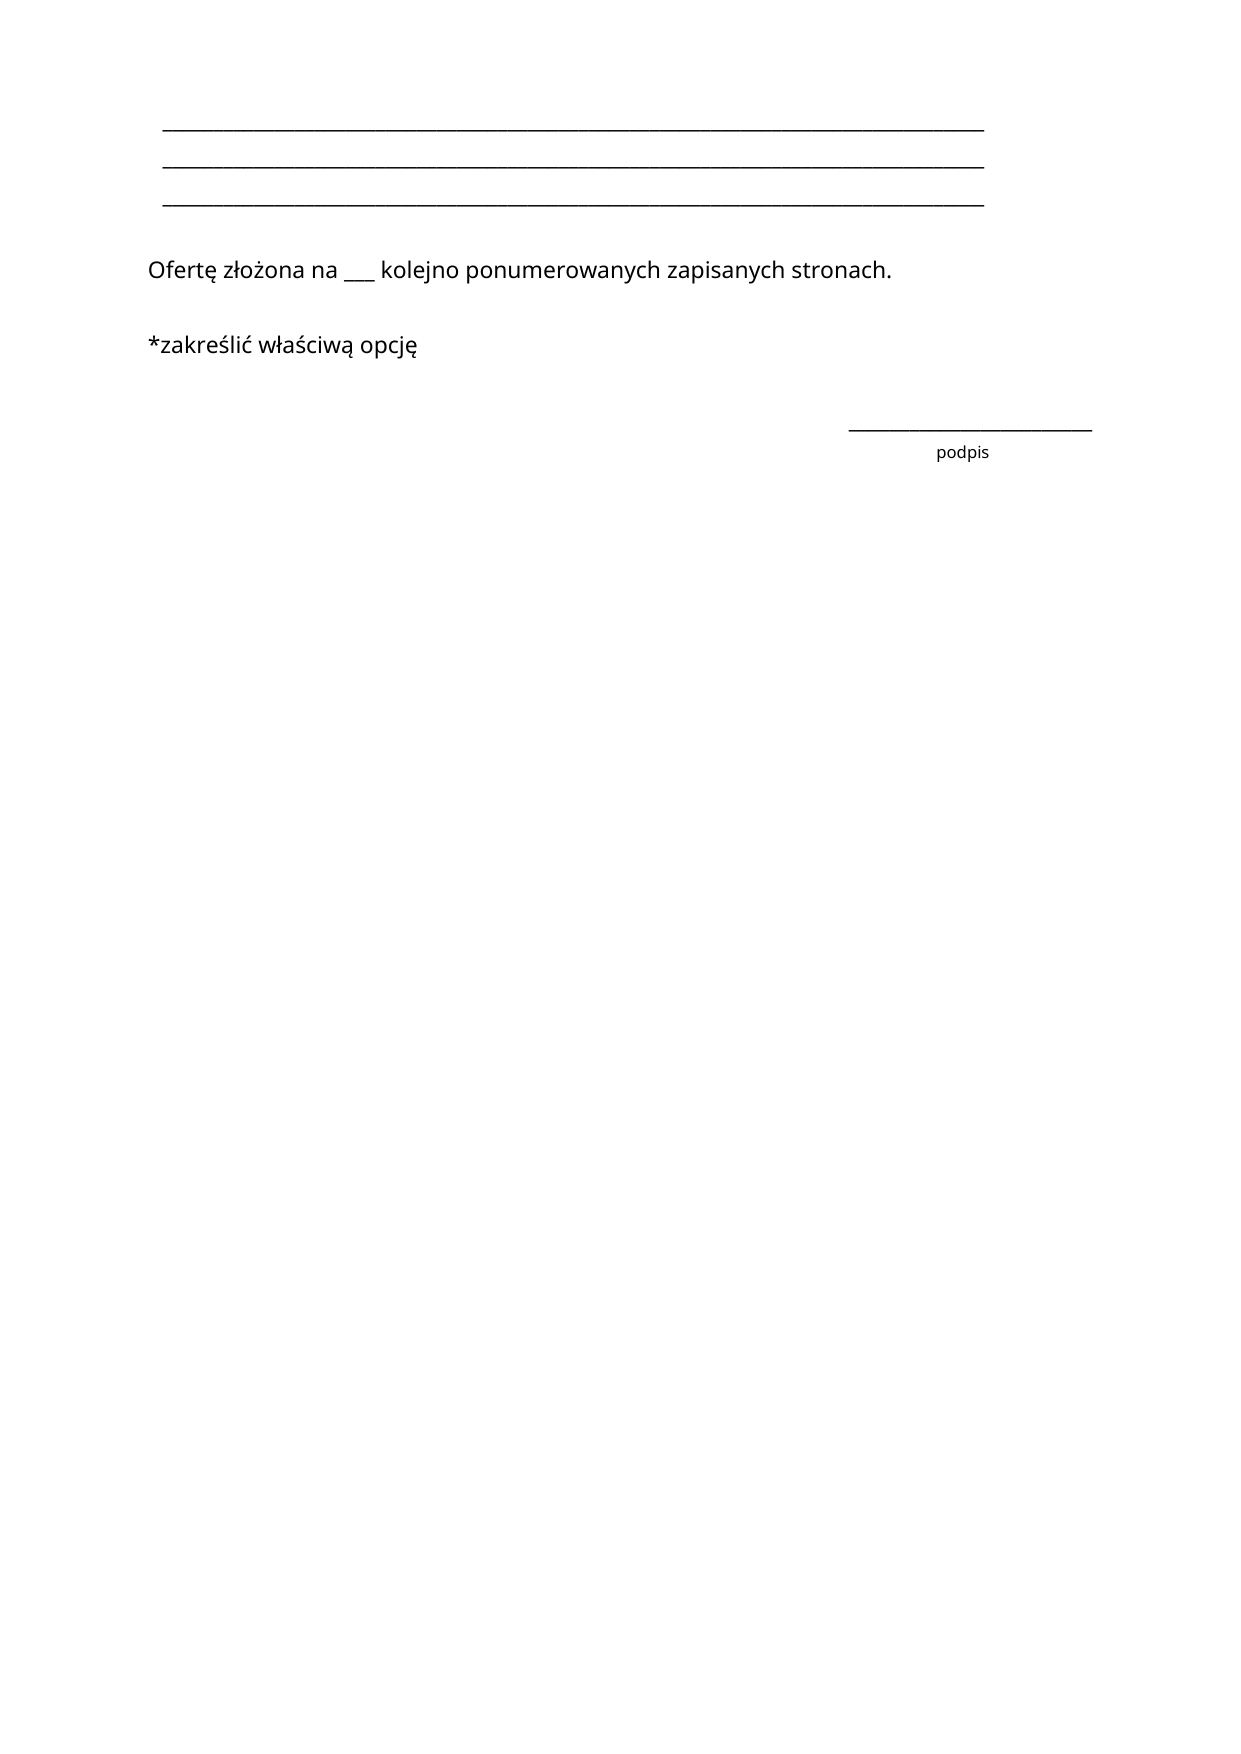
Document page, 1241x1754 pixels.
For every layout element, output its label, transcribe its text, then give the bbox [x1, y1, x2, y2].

text _________________________________________________________________________________ [162, 103, 1093, 135]
text _________________________________________________________________________________ [162, 141, 1093, 172]
text _________________________________________________________________________________ [162, 178, 1093, 210]
text Ofertę złożona na ___ kolejno ponumerowanych zapisanych stronach. [148, 253, 1093, 285]
text *zakreślić właściwą opcję [148, 328, 1093, 360]
text podpis [148, 441, 989, 464]
text ________________________ [148, 403, 1093, 435]
